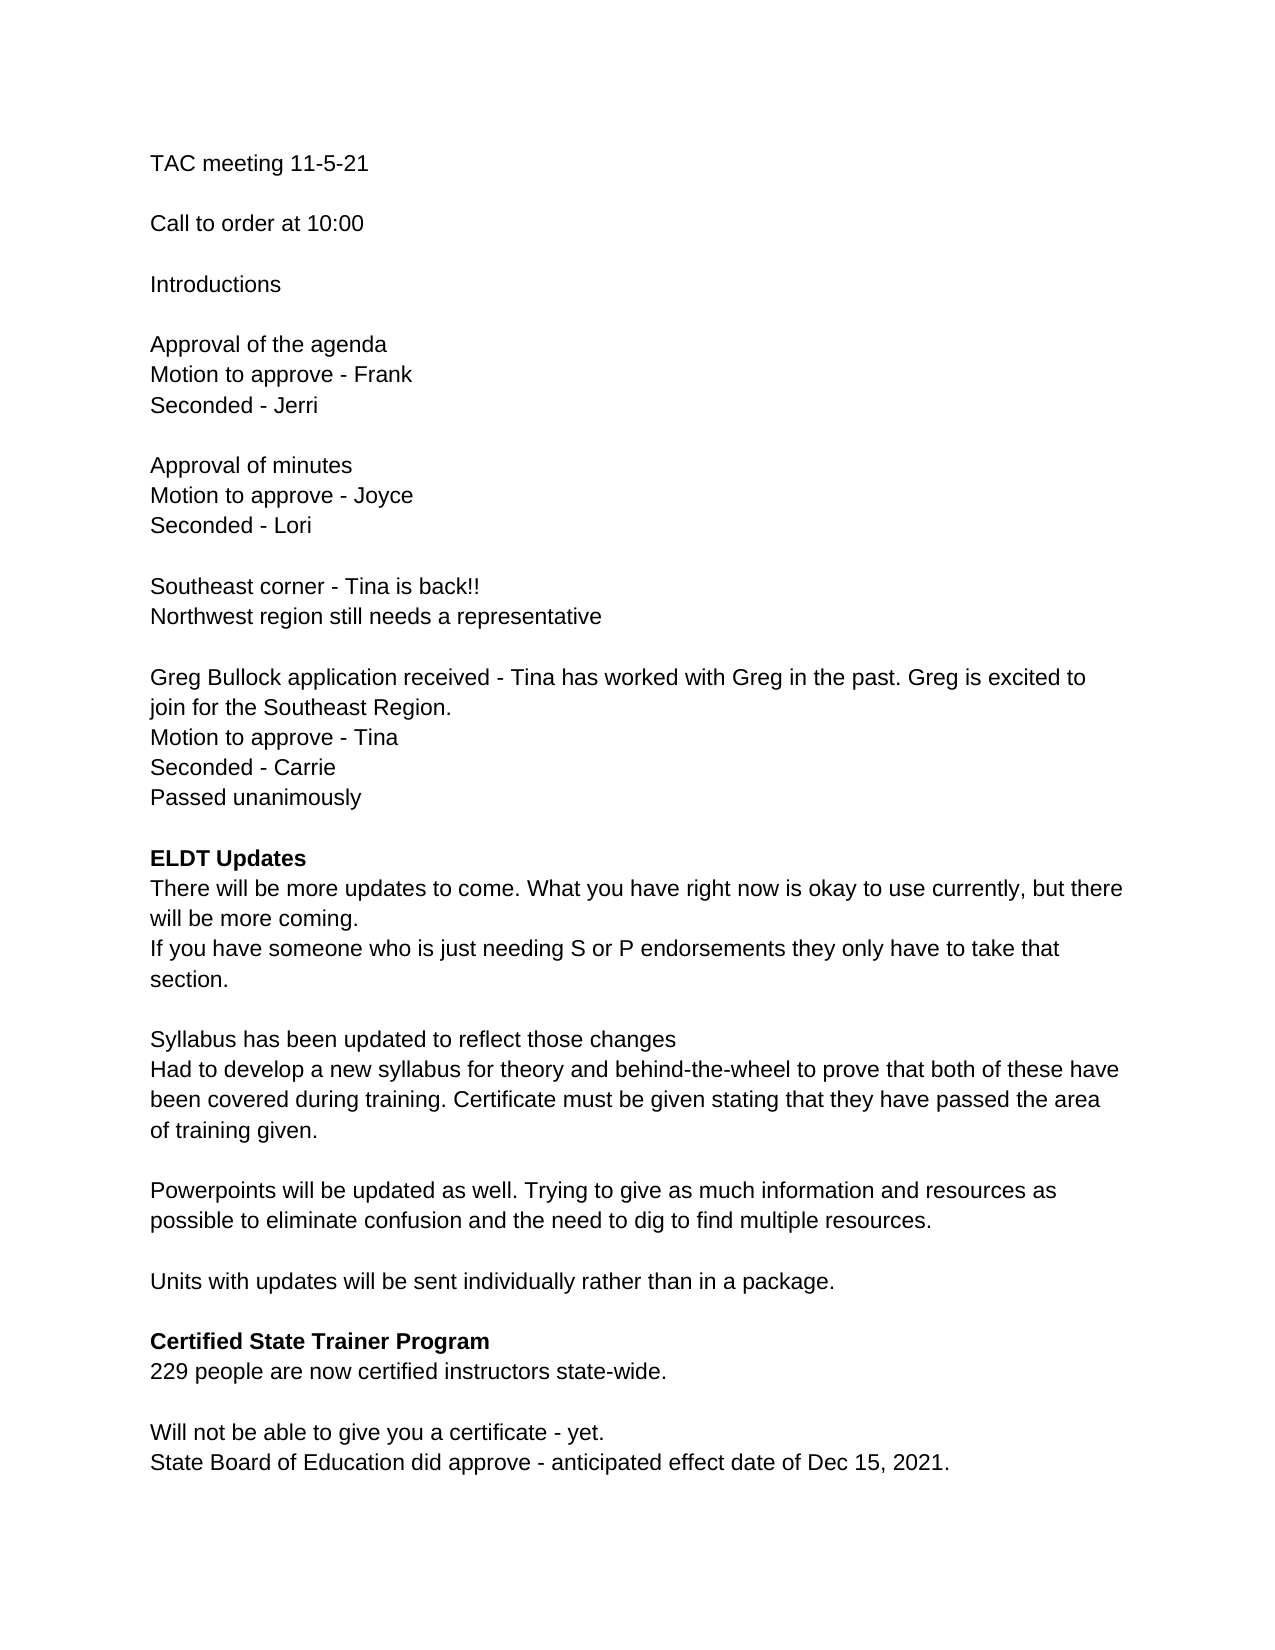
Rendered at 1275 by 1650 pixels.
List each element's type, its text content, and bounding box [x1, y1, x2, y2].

text Southeast corner - Tina is back!! [150, 573, 1125, 599]
text Units with updates will be sent individually rather than in a package. [150, 1268, 1125, 1294]
text Approval of minutes [150, 452, 1125, 478]
text If you have someone who is just needing S or P endorsements they only have to take that section. [150, 935, 1125, 992]
text ELDT Updates [150, 845, 1125, 871]
text Seconded - Jerri [150, 392, 1125, 418]
text Northwest region still needs a representative [150, 603, 1125, 629]
text Powerpoints will be updated as well. Trying to give as much information and resources as possible to eliminate confusion and the need to dig to find multiple resources. [150, 1177, 1125, 1234]
text Will not be able to give you a certificate - yet. [150, 1419, 1125, 1445]
text Motion to approve - Joyce [150, 482, 1125, 509]
text State Board of Education did approve - anticipated effect date of Dec 15, 2021. [150, 1449, 1125, 1475]
text Introductions [150, 271, 1125, 297]
text Seconded - Lori [150, 512, 1125, 539]
text Motion to approve - Tina [150, 724, 1125, 750]
text Syllabus has been updated to reflect those changes [150, 1026, 1125, 1052]
text Call to order at 10:00 [150, 210, 1125, 237]
text Motion to approve - Frank [150, 361, 1125, 388]
text Certified State Trainer Program [150, 1328, 1125, 1354]
text Greg Bullock application received - Tina has worked with Greg in the past. Greg is excited to join for the Southeast Region. [150, 663, 1125, 720]
text Seconded - Carrie [150, 754, 1125, 781]
text 229 people are now certified instructors state-wide. [150, 1358, 1125, 1385]
text TAC meeting 11-5-21 [150, 150, 1125, 176]
text There will be more updates to come. What you have right now is okay to use currently, but there will be more coming. [150, 875, 1125, 932]
text Had to develop a new syllabus for theory and behind-the-wheel to prove that both of these have been covered during training. Certificate must be given stating that they have passed the area of training given. [150, 1056, 1125, 1143]
text Approval of the agenda [150, 331, 1125, 358]
text Passed unanimously [150, 784, 1125, 811]
